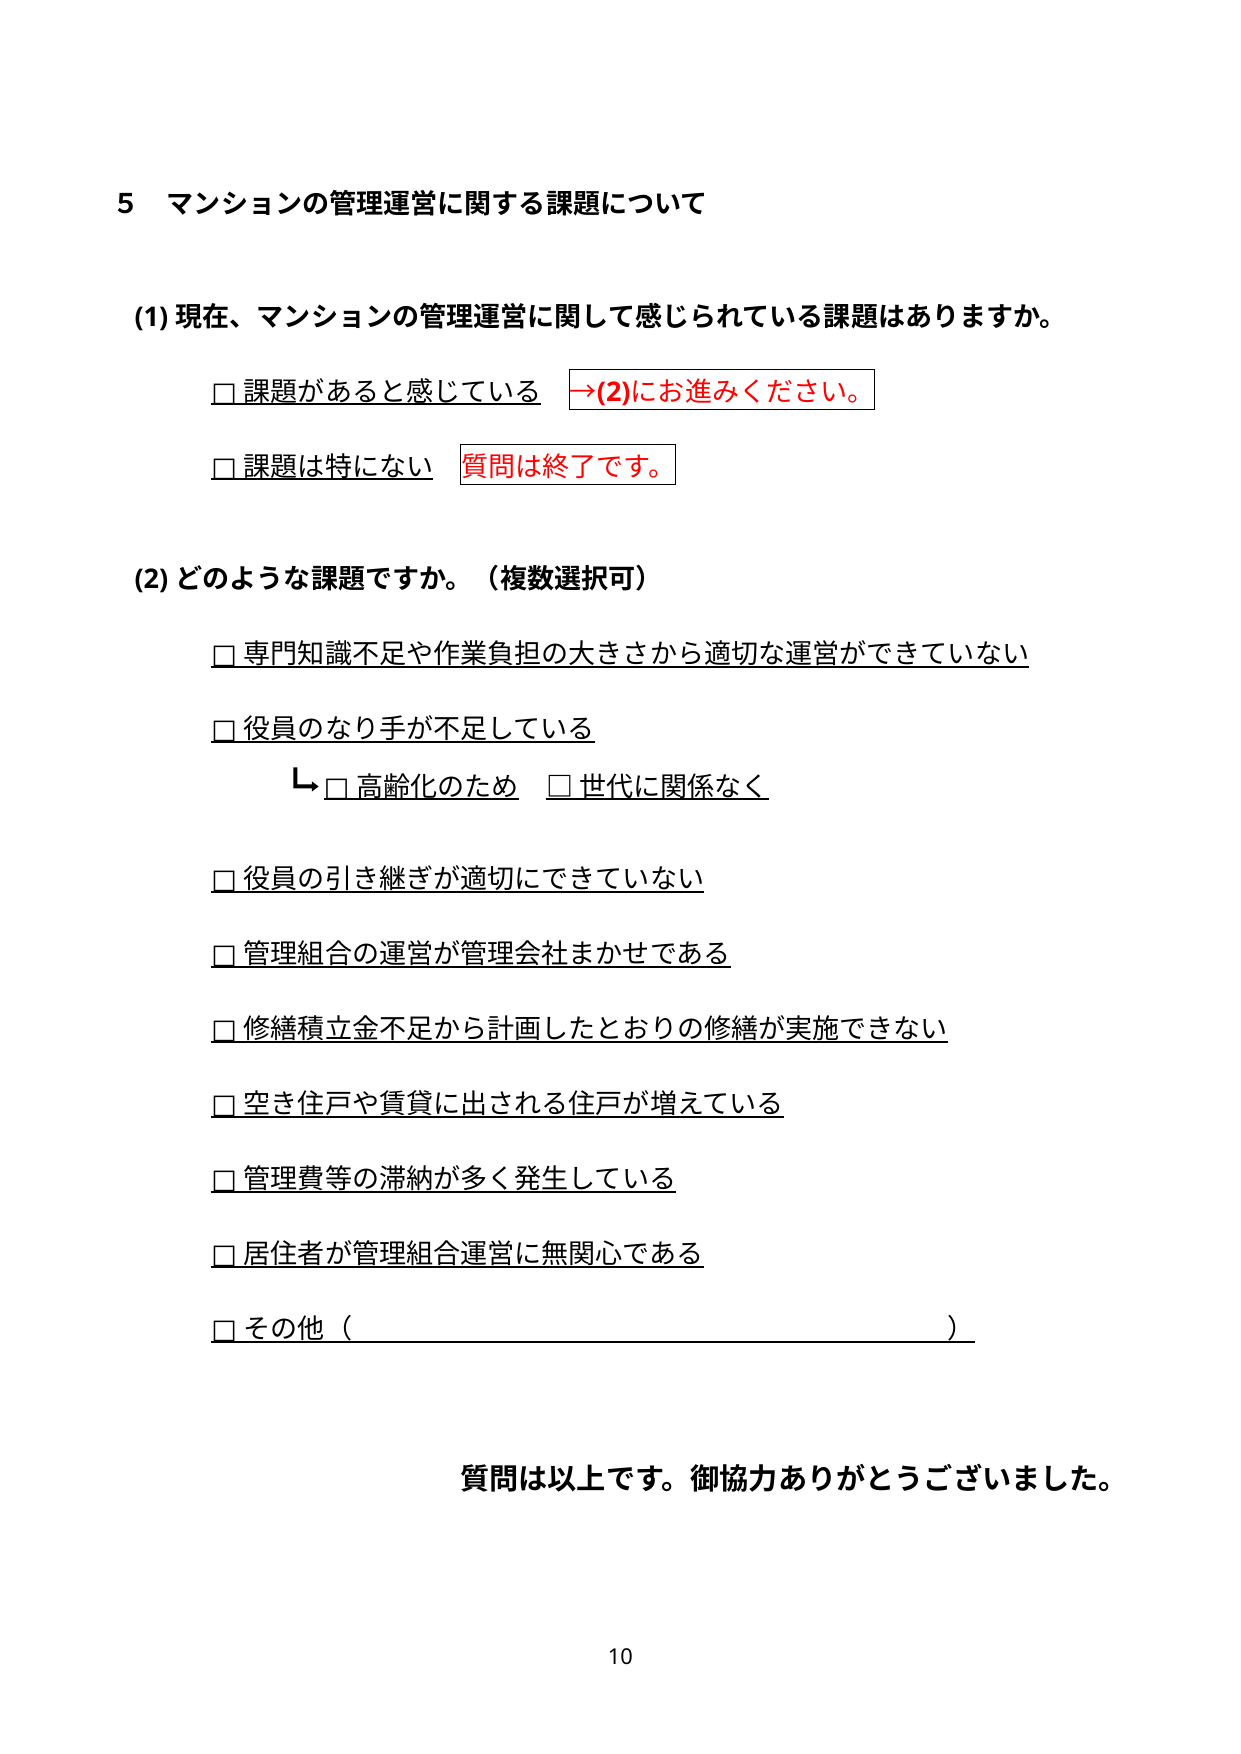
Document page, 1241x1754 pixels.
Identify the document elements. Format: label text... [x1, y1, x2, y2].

text □ 高齢化のため □ 世代に関係なく [186, 764, 1128, 839]
text □ 空き住戸や賃貸に出される住戸が増えている [211, 1064, 1128, 1139]
text □ 居住者が管理組合運営に無関心である [211, 1214, 1128, 1289]
text □ 管理費等の滞納が多く発生している [211, 1139, 1128, 1214]
text □ 修繕積立金不足から計画したとおりの修繕が実施できない [211, 989, 1128, 1064]
text ５ マンションの管理運営に関する課題について [112, 164, 1128, 239]
text □ その他（ ） [211, 1289, 1128, 1364]
text (2) どのような課題ですか。（複数選択可） [134, 539, 1128, 614]
text □ 専門知識不足や作業負担の大きさから適切な運営ができていない [211, 614, 1128, 689]
text □ 管理組合の運営が管理会社まかせである [211, 914, 1128, 989]
text □ 役員のなり手が不足している [211, 689, 1128, 764]
text □ 課題は特にない 質問は終了です。 [211, 427, 1128, 502]
text □ 課題があると感じている →(2)にお進みください。 [211, 352, 1128, 427]
text (1) 現在、マンションの管理運営に関して感じられている課題はありますか。 [134, 277, 1128, 352]
text 質問は以上です。御協力ありがとうございました。 [112, 1439, 1128, 1514]
text □ 役員の引き継ぎが適切にできていない [211, 839, 1128, 914]
